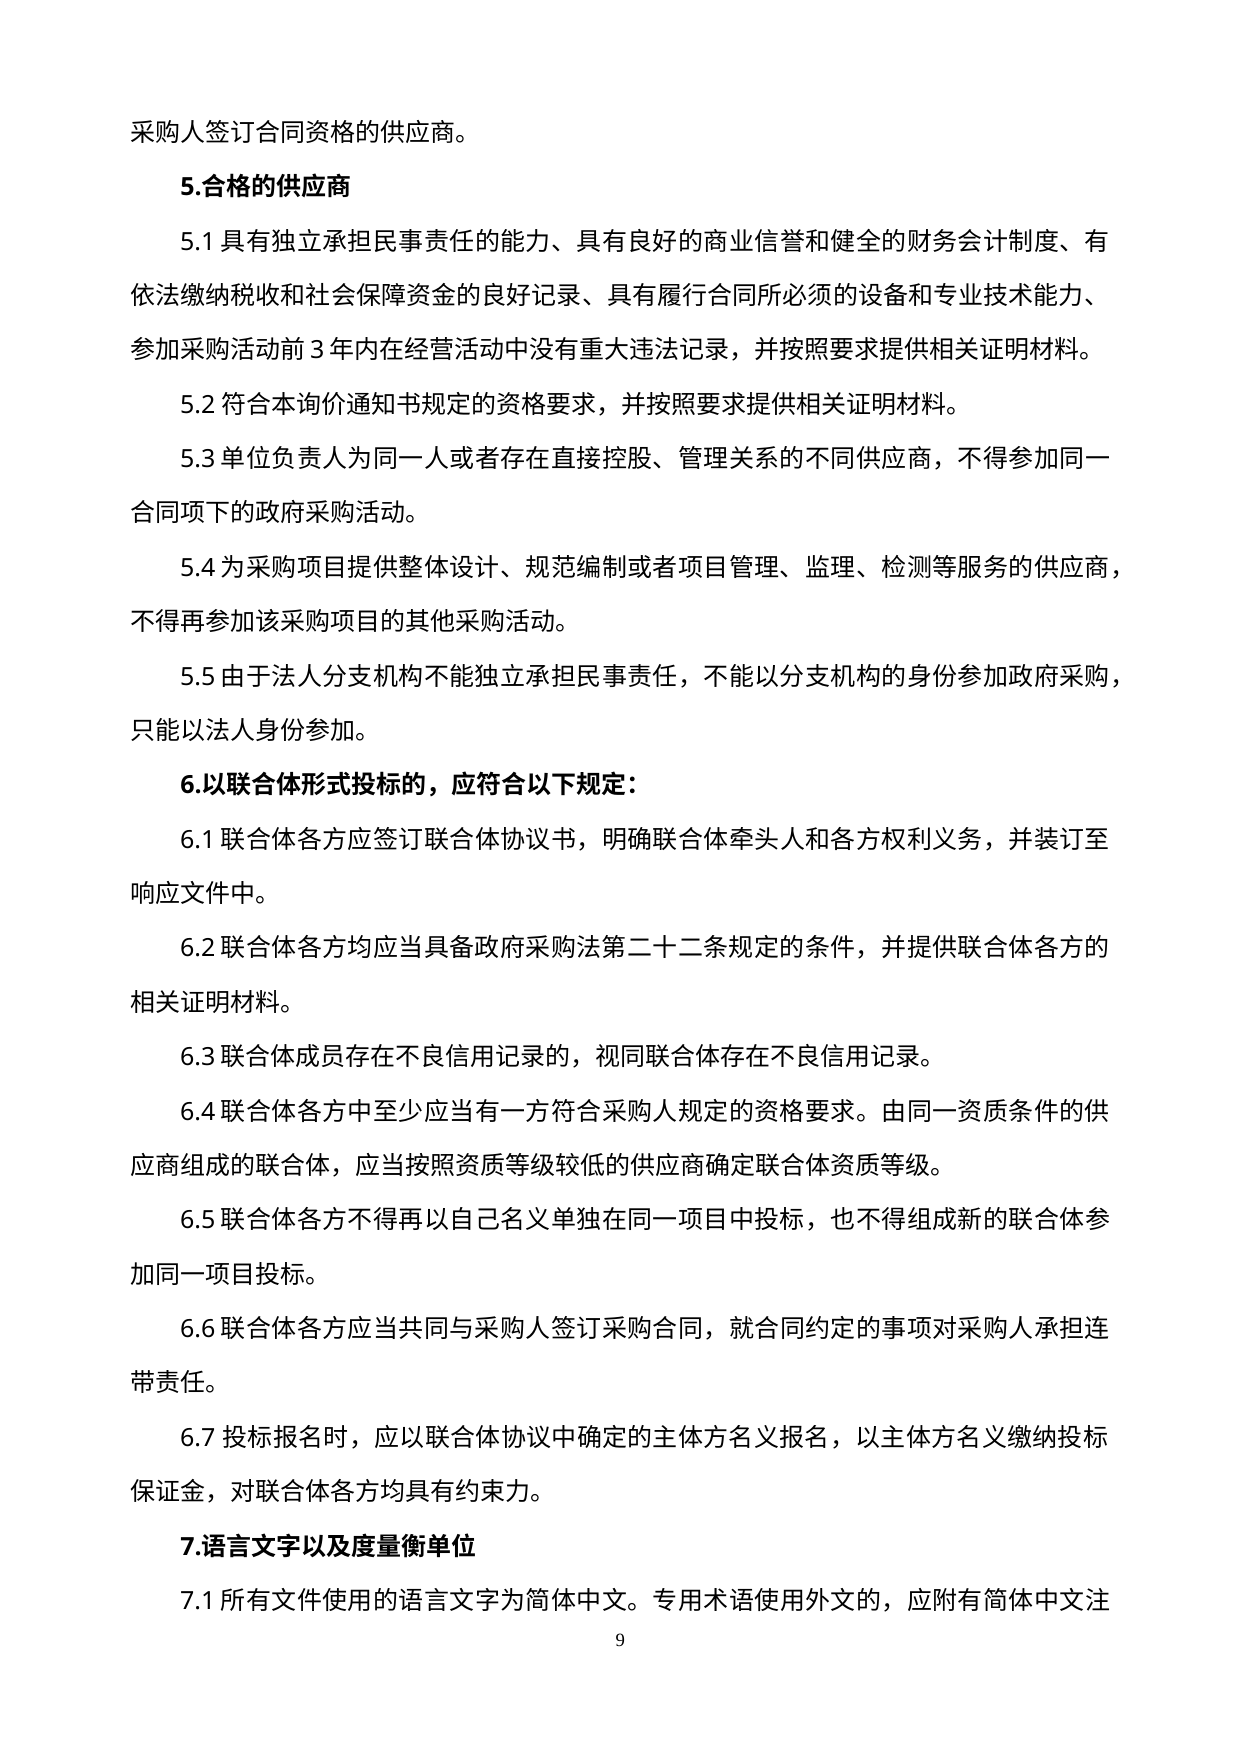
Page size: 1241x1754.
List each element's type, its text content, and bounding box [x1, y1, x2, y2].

text 5.5由于法人分支机构不能独立承担民事责任，不能以分支机构的身份参加政府采购，只能以法人身份参加。 [130, 656, 1110, 747]
text 5.3单位负责人为同一人或者存在直接控股、管理关系的不同供应商，不得参加同一合同项下的政府采购活动。 [130, 438, 1110, 529]
text 6.6联合体各方应当共同与采购人签订采购合同，就合同约定的事项对采购人承担连带责任。 [130, 1308, 1110, 1399]
text 6.3联合体成员存在不良信用记录的，视同联合体存在不良信用记录。 [130, 1037, 1110, 1073]
text 6.1联合体各方应签订联合体协议书，明确联合体牵头人和各方权利义务，并装订至响应文件中。 [130, 819, 1110, 910]
text 6.5联合体各方不得再以自己名义单独在同一项目中投标，也不得组成新的联合体参加同一项目投标。 [130, 1200, 1110, 1290]
text 5.合格的供应商 [130, 167, 1110, 203]
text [130, 112, 1110, 148]
text 7.语言文字以及度量衡单位 [130, 1526, 1110, 1562]
text 5.2 符合本询价通知书规定的资格要求，并按照要求提供相关证明材料。 [130, 384, 1110, 420]
text 6.7 投标报名时，应以联合体协议中确定的主体方名义报名，以主体方名义缴纳投标保证金，对联合体各方均具有约束力。 [130, 1417, 1110, 1508]
text 5.1具有独立承担民事责任的能力、具有良好的商业信誉和健全的财务会计制度、有依法缴纳税收和社会保障资金的良好记录、具有履行合同所必须的设备和专业技术能力、参加采购活动前3年内在经营活动中没有重大违法记录，并按照要求提供相关证明材料。 [130, 221, 1110, 366]
text 5.4为采购项目提供整体设计、规范编制或者项目管理、监理、检测等服务的供应商，不得再参加该采购项目的其他采购活动。 [130, 547, 1110, 638]
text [130, 1580, 1110, 1617]
text 6.4联合体各方中至少应当有一方符合采购人规定的资格要求。由同一资质条件的供应商组成的联合体，应当按照资质等级较低的供应商确定联合体资质等级。 [130, 1091, 1110, 1182]
text 6.以联合体形式投标的，应符合以下规定： [130, 765, 1110, 801]
text 6.2联合体各方均应当具备政府采购法第二十二条规定的条件，并提供联合体各方的相关证明材料。 [130, 928, 1110, 1018]
